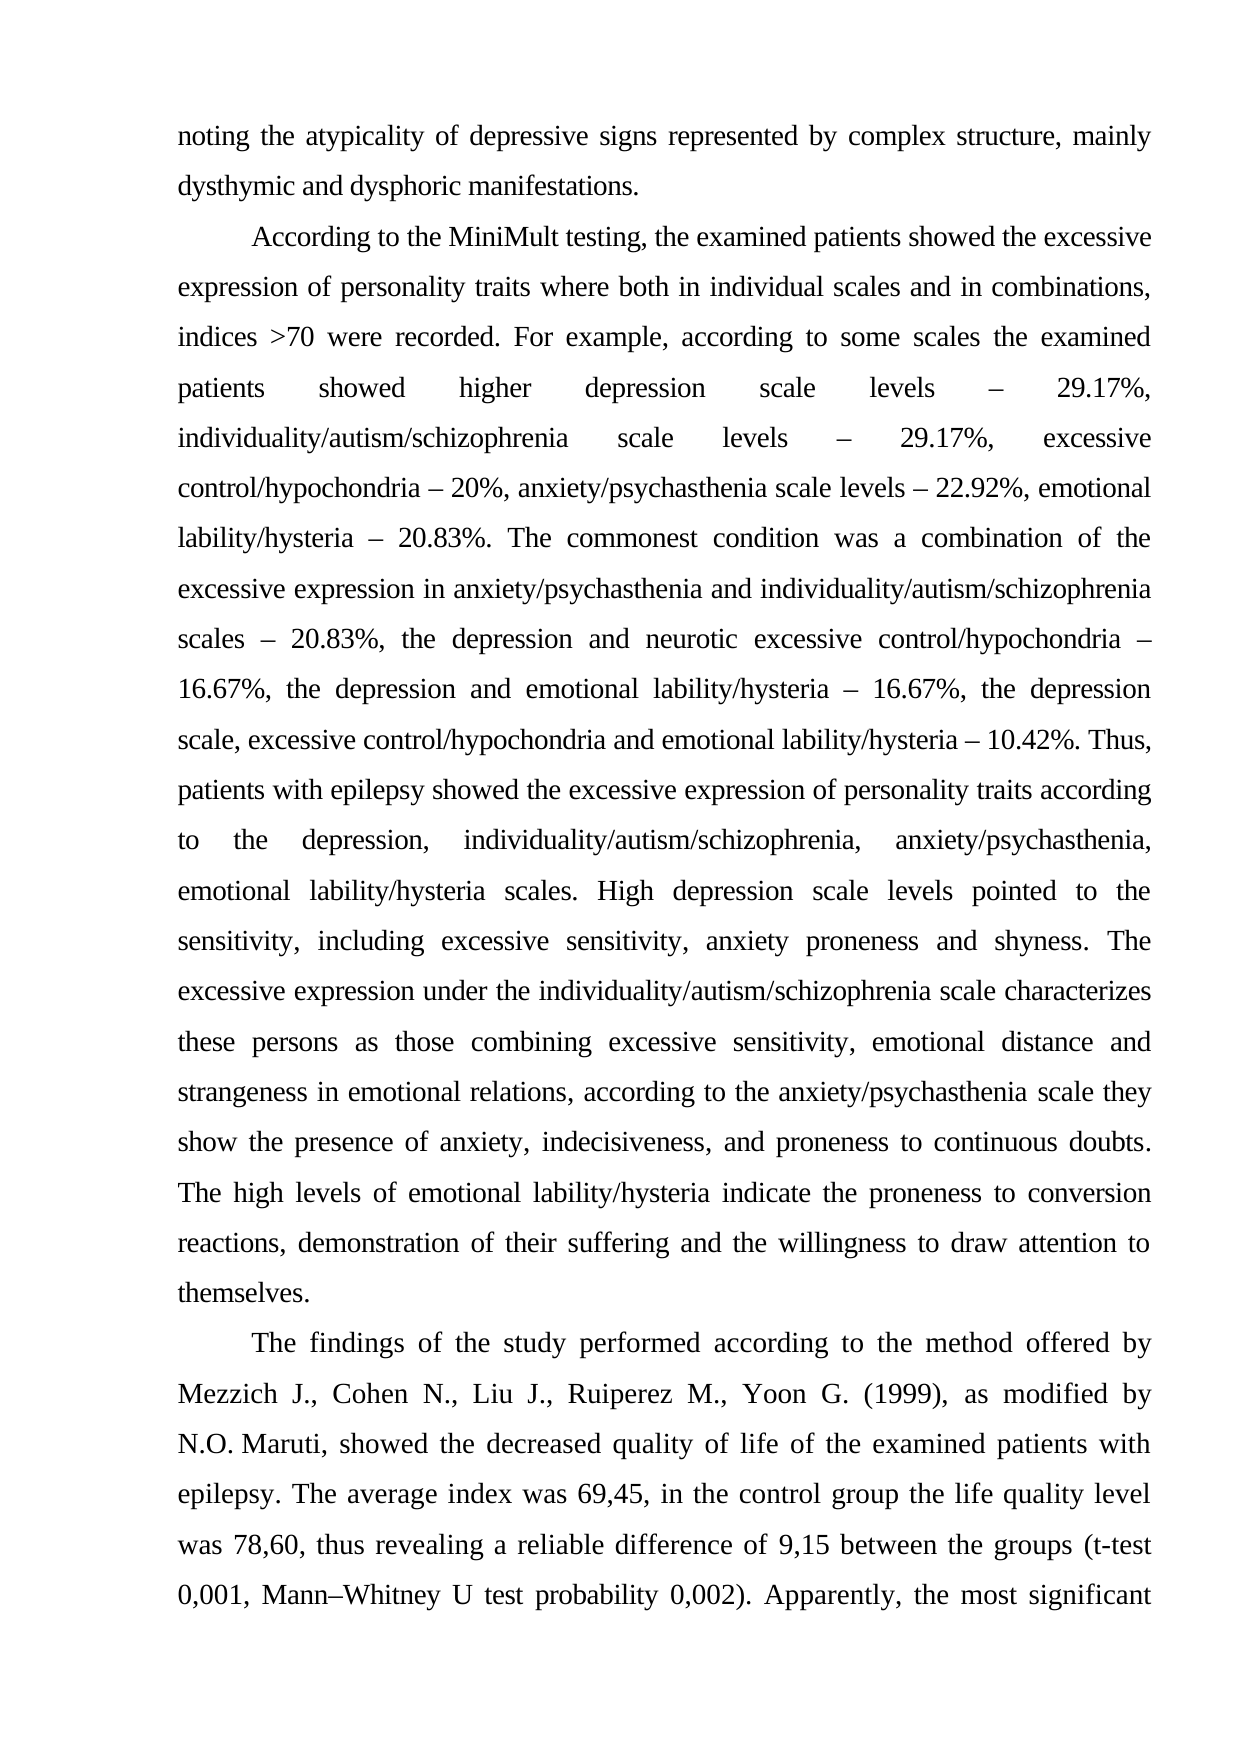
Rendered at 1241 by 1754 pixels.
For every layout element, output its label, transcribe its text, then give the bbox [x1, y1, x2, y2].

text According to the MiniMult testing, the examined patients showed the excessive expression of personality traits where both in individual scales and in combinations, indices >70 were recorded. For example, according to some scales the examined patients showed higher depression scale levels – 29.17%, individuality/autism/schizophrenia scale levels – 29.17%, excessive control/hypochondria – 20%, anxiety/psychasthenia scale levels – 22.92%, emotional lability/hysteria – 20.83%. The commonest condition was a combination of the excessive expression in anxiety/psychasthenia and individuality/autism/schizophrenia scales – 20.83%, the depression and neurotic excessive control/hypochondria – 16.67%, the depression and emotional lability/hysteria – 16.67%, the depression scale, excessive control/hypochondria and emotional lability/hysteria – 10.42%. Thus, patients with epilepsy showed the excessive expression of personality traits according to the depression, individuality/autism/schizophrenia, anxiety/psychasthenia, emotional lability/hysteria scales. High depression scale levels pointed to the sensitivity, including excessive sensitivity, anxiety proneness and shyness. The excessive expression under the individuality/autism/schizophrenia scale characterizes these persons as those combining excessive sensitivity, emotional distance and strangeness in emotional relations, according to the anxiety/psychasthenia scale they show the presence of anxiety, indecisiveness, and proneness to continuous doubts. The high levels of emotional lability/hysteria indicate the proneness to conversion reactions, demonstration of their suffering and the willingness to draw attention to themselves. [177, 219, 1152, 1309]
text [177, 118, 1152, 202]
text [177, 1326, 1152, 1611]
